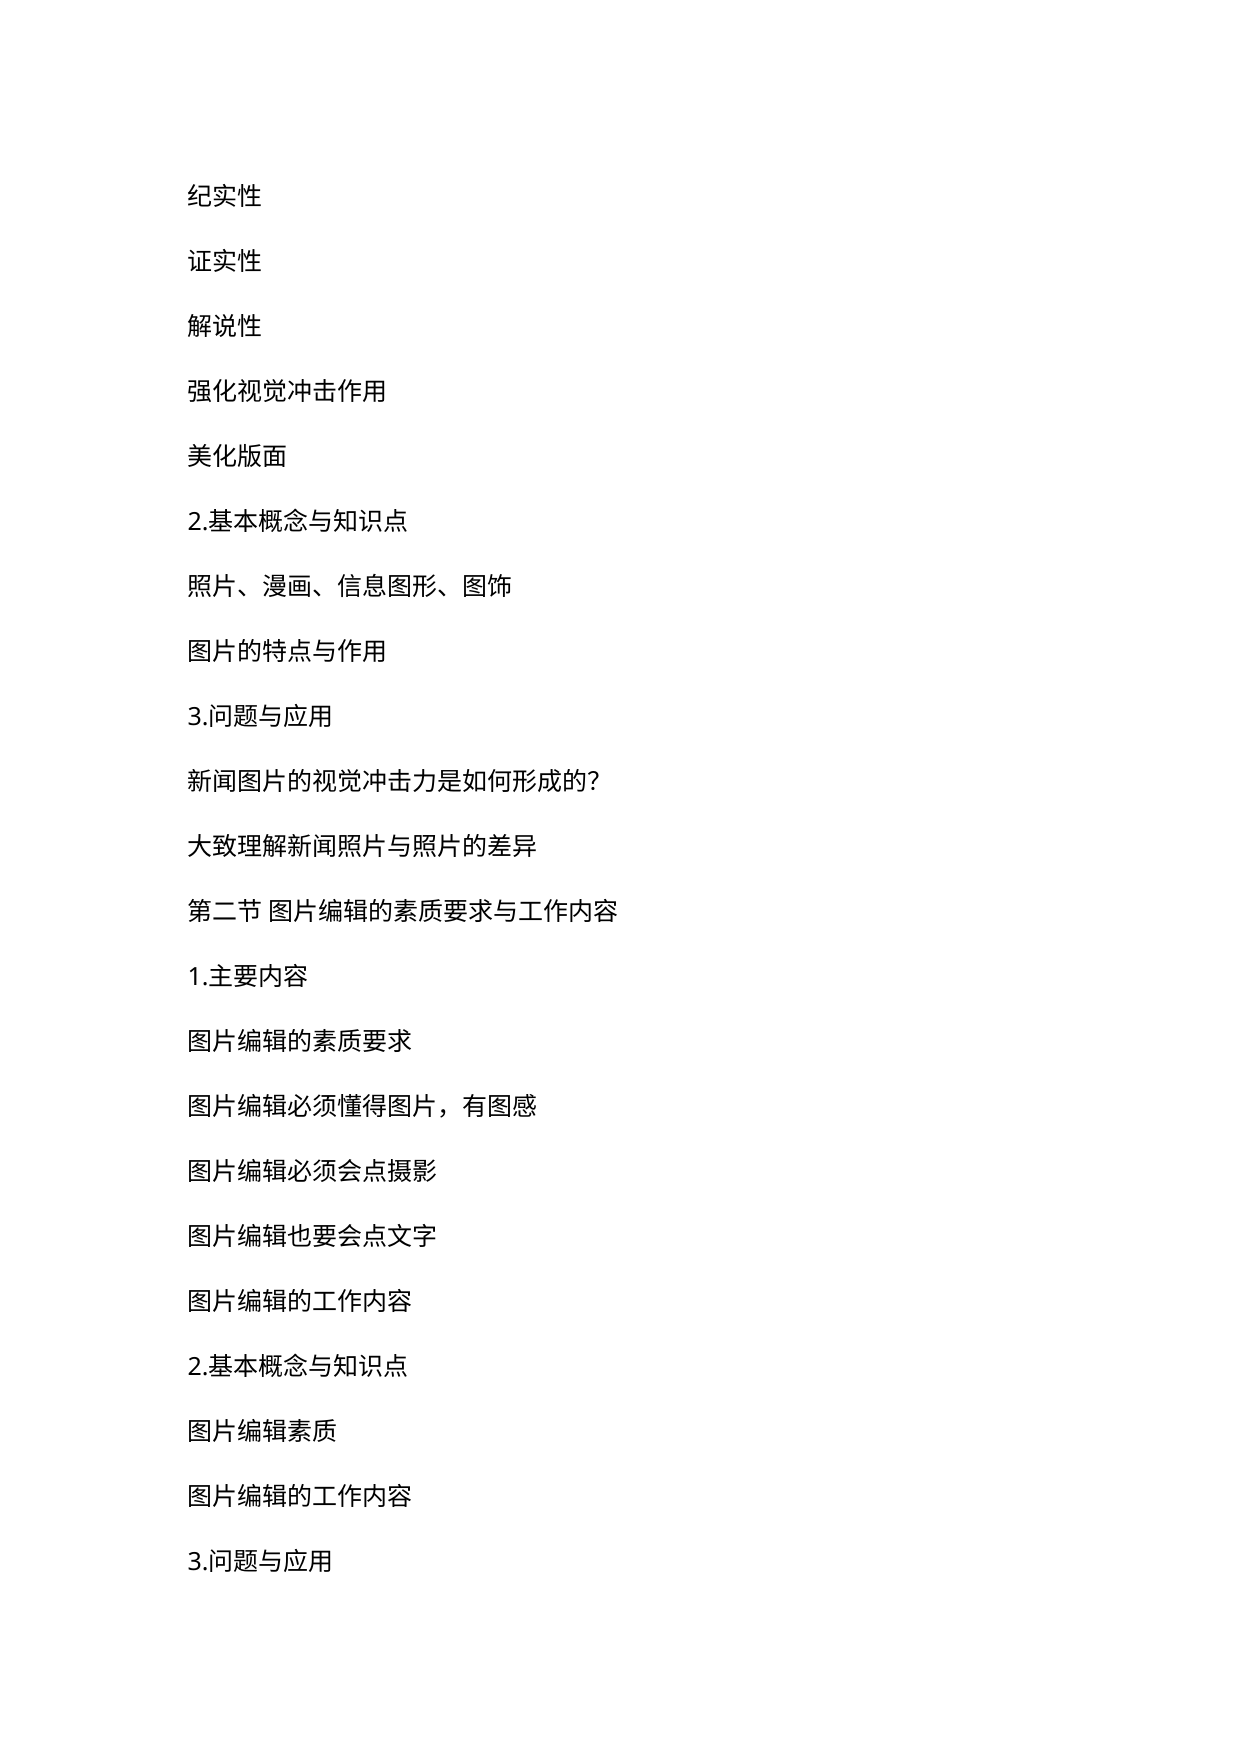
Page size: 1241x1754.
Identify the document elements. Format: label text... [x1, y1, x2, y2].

text 纪实性 [187, 162, 1053, 227]
text 1.主要内容 [187, 942, 1053, 1007]
text 3.问题与应用 [187, 1527, 1053, 1592]
text 大致理解新闻照片与照片的差异 [187, 812, 1053, 877]
text 图片编辑的工作内容 [187, 1267, 1053, 1332]
text 3.问题与应用 [187, 682, 1053, 747]
text 图片的特点与作用 [187, 617, 1053, 682]
text 美化版面 [187, 422, 1053, 487]
text 第二节 图片编辑的素质要求与工作内容 [187, 877, 1053, 942]
text 新闻图片的视觉冲击力是如何形成的？ [187, 747, 1053, 812]
text 图片编辑必须会点摄影 [187, 1137, 1053, 1202]
text 2.基本概念与知识点 [187, 487, 1053, 552]
text 解说性 [187, 292, 1053, 357]
text 图片编辑素质 [187, 1397, 1053, 1462]
text 图片编辑的工作内容 [187, 1462, 1053, 1527]
text 图片编辑必须懂得图片，有图感 [187, 1072, 1053, 1137]
text 图片编辑的素质要求 [187, 1007, 1053, 1072]
text 2.基本概念与知识点 [187, 1332, 1053, 1397]
text 强化视觉冲击作用 [187, 357, 1053, 422]
text 证实性 [187, 227, 1053, 292]
text 图片编辑也要会点文字 [187, 1202, 1053, 1267]
text 照片、漫画、信息图形、图饰 [187, 552, 1053, 617]
